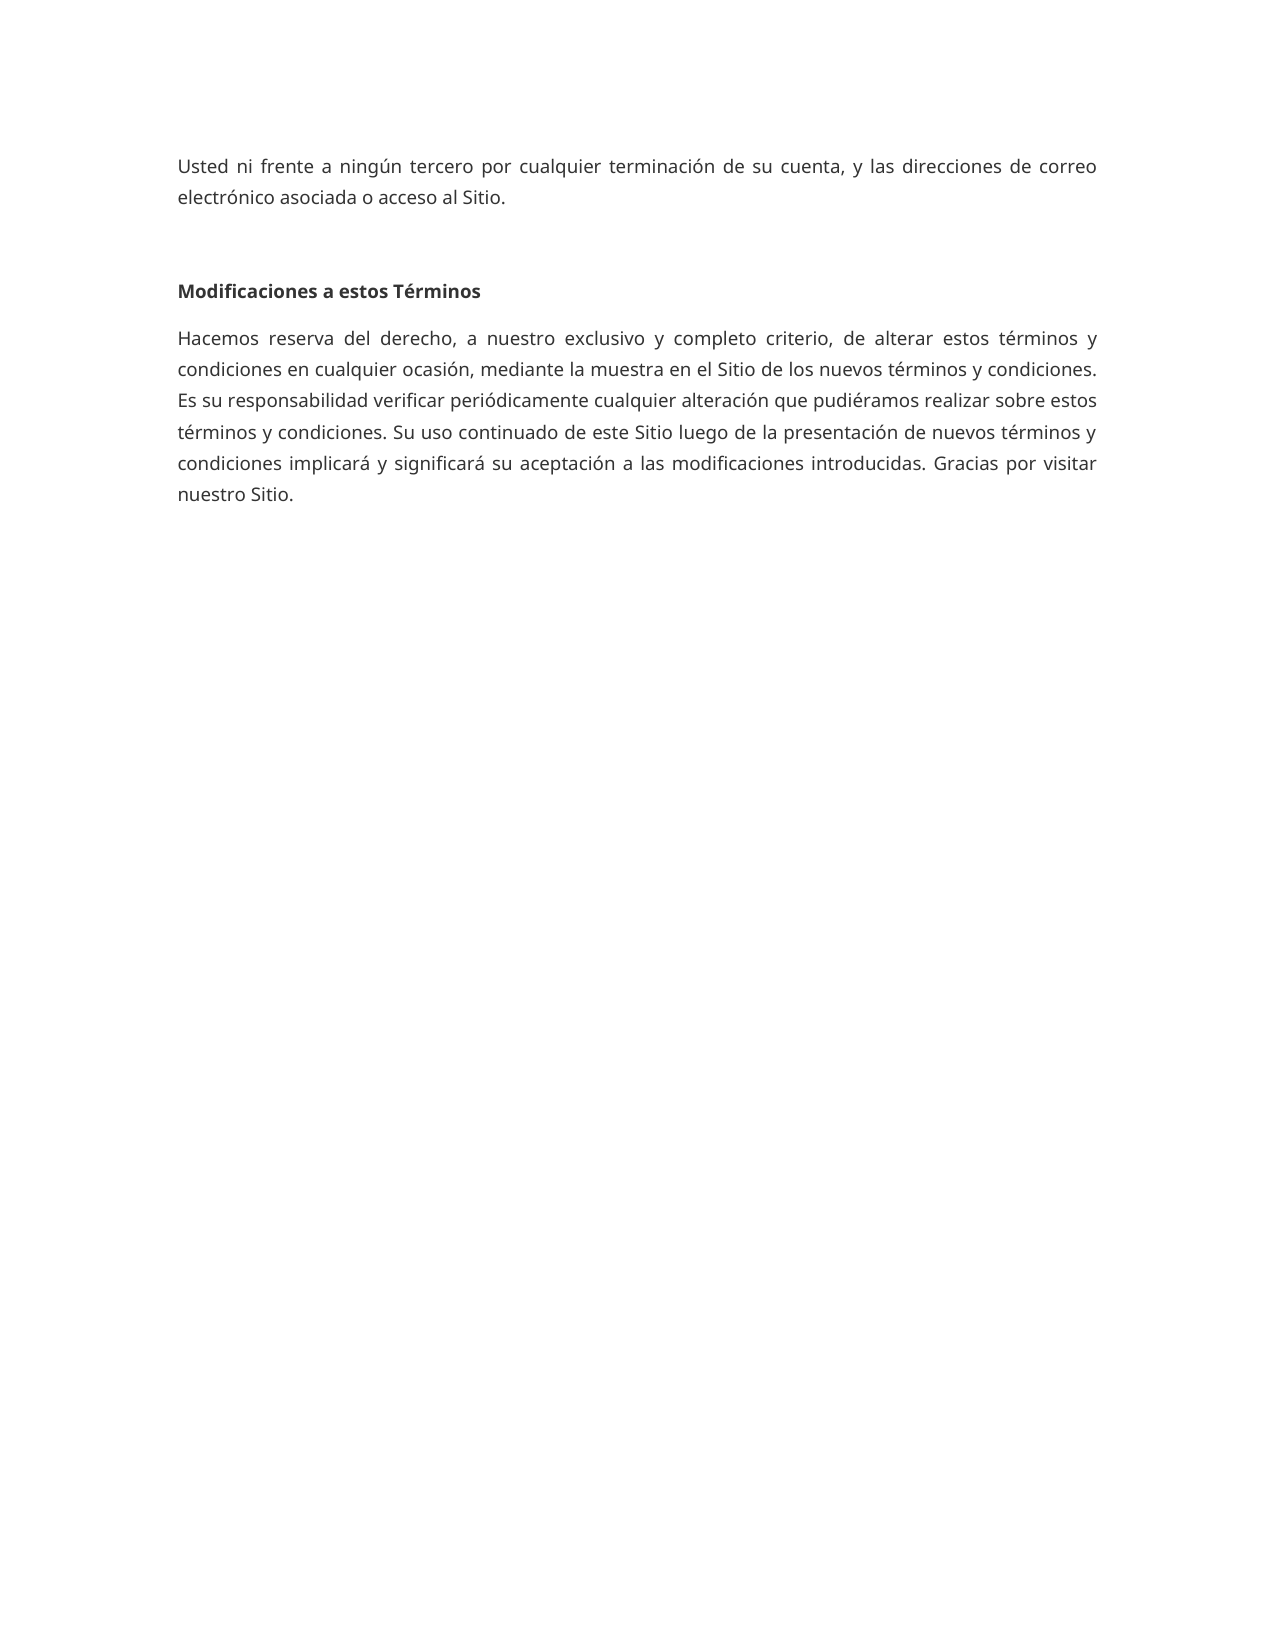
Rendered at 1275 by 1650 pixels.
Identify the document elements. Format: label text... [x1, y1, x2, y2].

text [177, 148, 1098, 210]
text Modificaciones a estos Términos [177, 273, 1098, 304]
text Hacemos reserva del derecho, a nuestro exclusivo y completo criterio, de alterar estos términos y condiciones en cualquier ocasión, mediante la muestra en el Sitio de los nuevos términos y condiciones. Es su responsabilidad verificar periódicamente cualquier alteración que pudiéramos realizar sobre estos términos y condiciones. Su uso continuado de este Sitio luego de la presentación de nuevos términos y condiciones implicará y significará su aceptación a las modificaciones introducidas. Gracias por visitar nuestro Sitio. [177, 319, 1098, 507]
